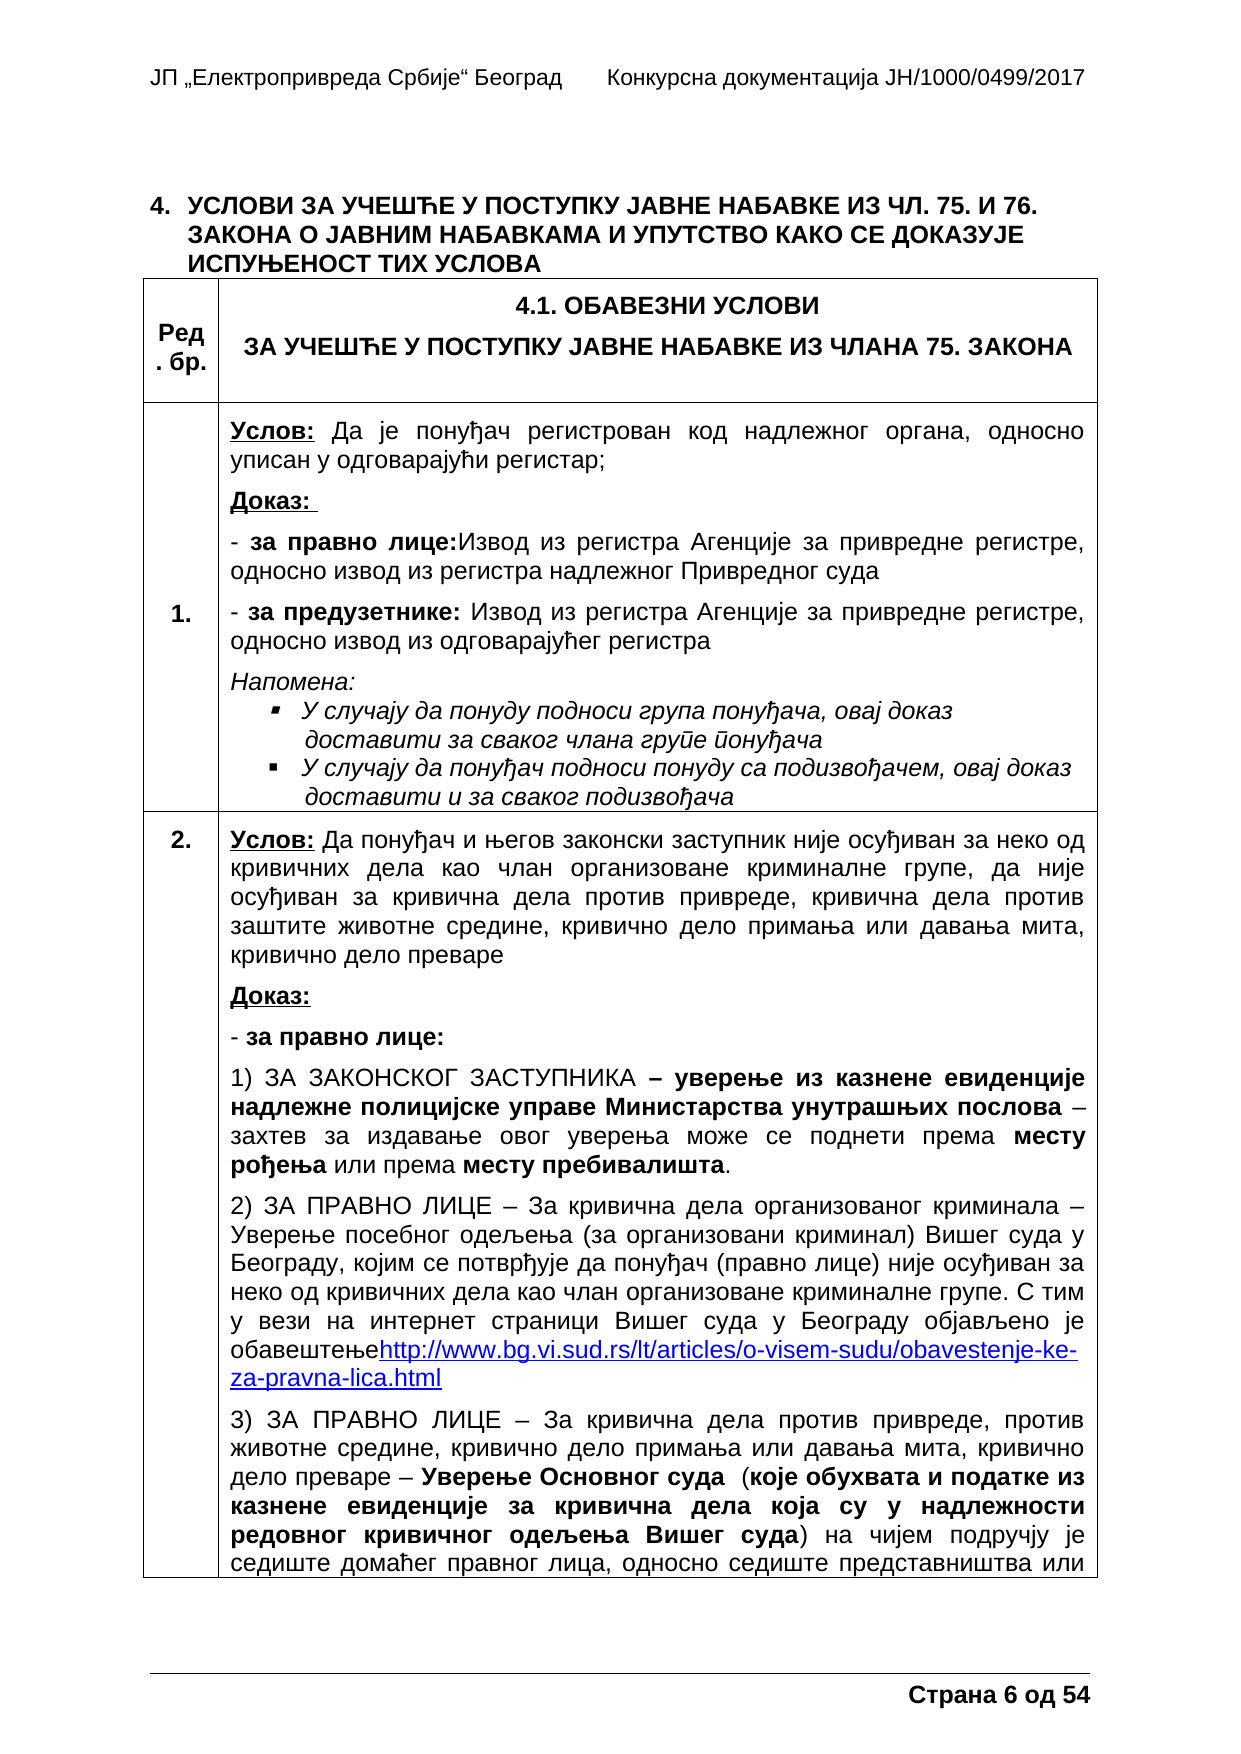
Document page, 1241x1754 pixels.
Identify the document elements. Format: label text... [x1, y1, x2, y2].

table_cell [219, 812, 1097, 1577]
table_cell 1. [144, 403, 218, 811]
subtitle УСЛОВИ ЗА УЧЕШЋЕ У ПОСТУПКУ ЈАВНЕ НАБАВКЕ ИЗ ЧЛ. 75. И 76. ЗАКОНА О ЈАВНИМ НАБАВКАМА И УПУТСТВО КАКО СЕ ДОКАЗУЈЕ ИСПУЊЕНОСТ ТИХ УСЛОВА [150, 191, 1090, 277]
table_cell 2. [144, 812, 218, 1577]
table_header 4.1. ОБАВЕЗНИ УСЛОВИ ЗА УЧЕШЋЕ У ПОСТУПКУ ЈАВНЕ НАБАВКЕ ИЗ ЧЛАНА 75. ЗАКОНА [219, 279, 1097, 402]
table_cell Услов: Да је понуђач регистрован код надлежног органа, односно уписан у одговарајући регистар; Доказ: - за правно лице:Извод из регистра Агенције за привредне регистре, односно извод из регистра надлежног Привредног суда - за предузетнике: Извод из регистра Агенције за привредне регистре, односно извод из одговарајућег регистра Напомена: У случају да понуду подноси група понуђача, овај доказ доставити за сваког члана групе понуђача У случају да понуђач подноси понуду са подизвођачем, овај доказ доставити и за сваког подизвођача [219, 403, 1097, 811]
table_header Ред. бр. [144, 279, 218, 402]
